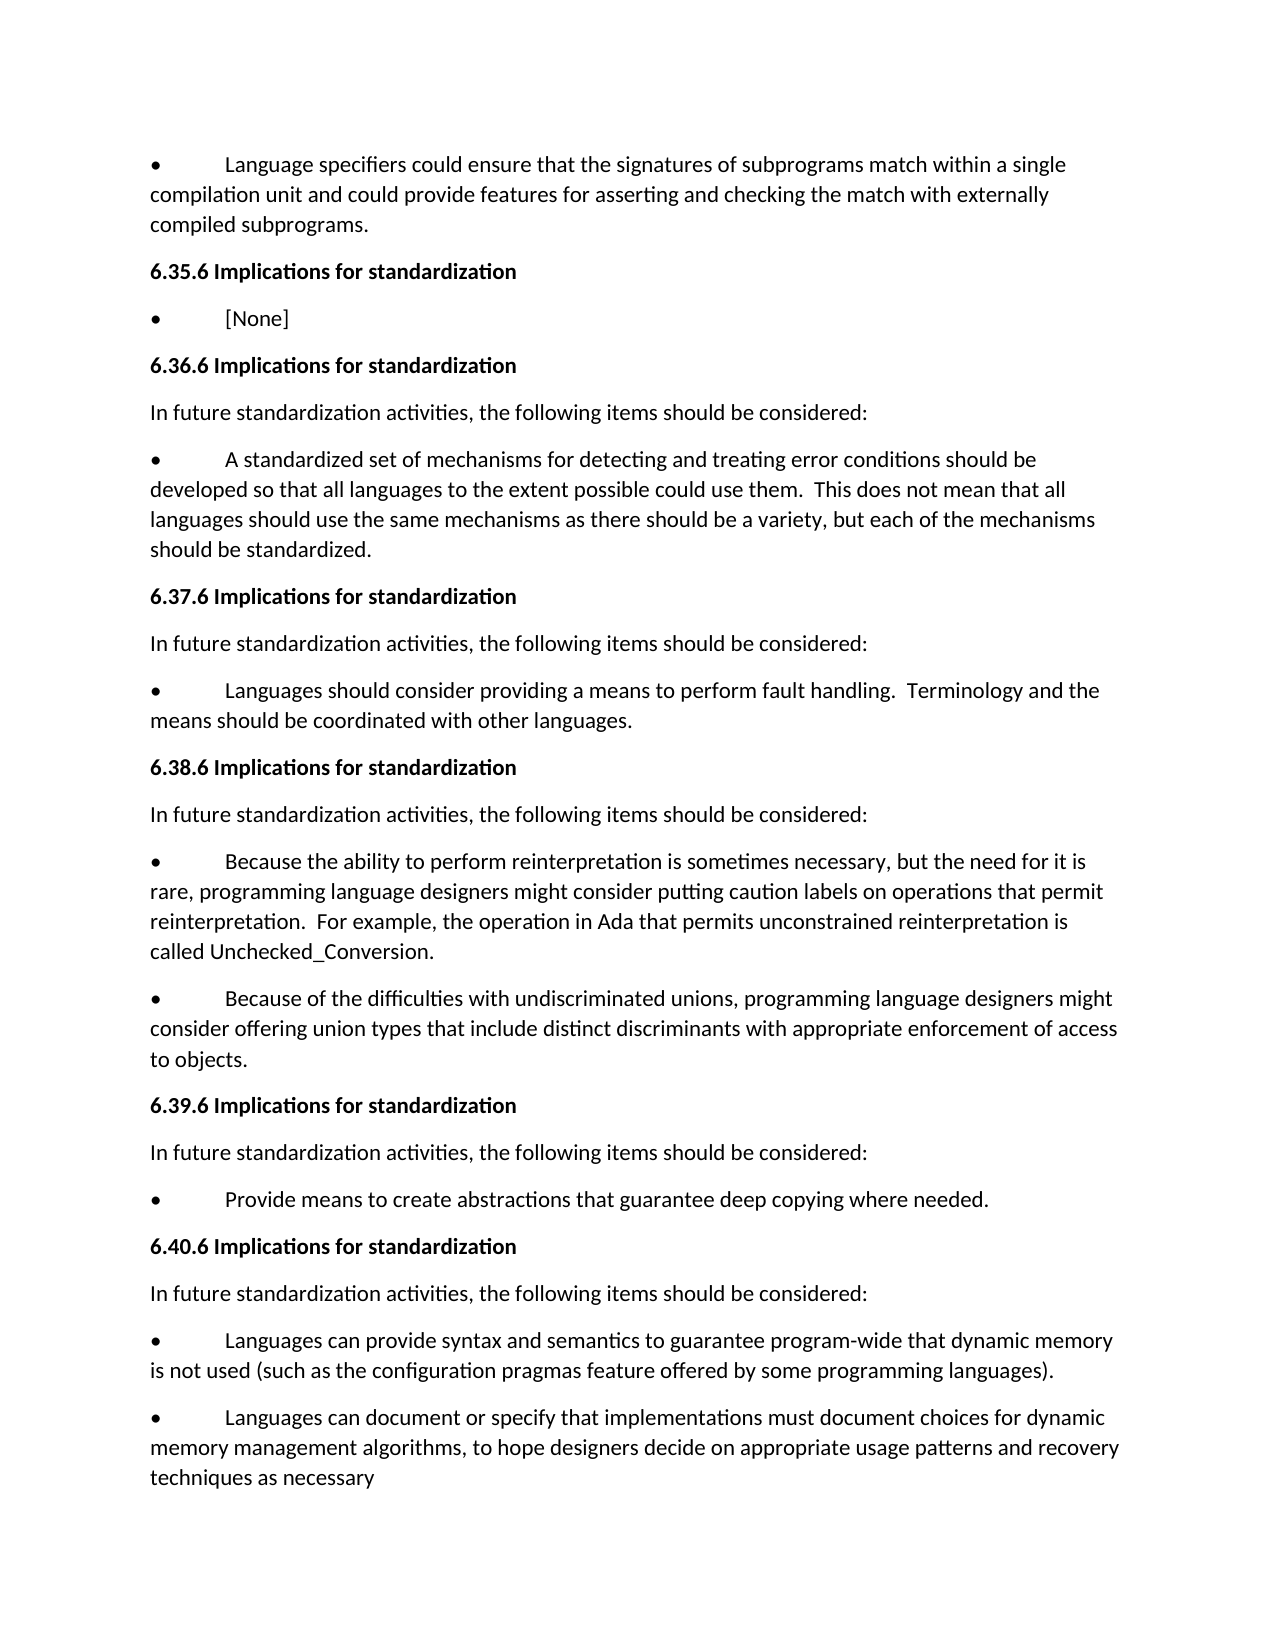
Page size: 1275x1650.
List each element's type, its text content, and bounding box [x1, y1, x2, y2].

text 6.40.6 Implications for standardization [150, 1232, 1125, 1260]
text • Languages should consider providing a means to perform fault handling. Terminology and the means should be coordinated with other languages. [150, 676, 1125, 734]
text In future standardization activities, the following items should be considered: [150, 398, 1125, 426]
text In future standardization activities, the following items should be considered: [150, 800, 1125, 828]
text • Provide means to create abstractions that guarantee deep copying where needed. [150, 1185, 1125, 1213]
text • A standardized set of mechanisms for detecting and treating error conditions should be developed so that all languages to the extent possible could use them. This does not mean that all languages should use the same mechanisms as there should be a variety, but each of the mechanisms should be standardized. [150, 445, 1125, 563]
text 6.39.6 Implications for standardization [150, 1092, 1125, 1120]
text • Languages can document or specify that implementations must document choices for dynamic memory management algorithms, to hope designers decide on appropriate usage patterns and recovery techniques as necessary [150, 1403, 1125, 1492]
text • Languages can provide syntax and semantics to guarantee program-wide that dynamic memory is not used (such as the configuration pragmas feature offered by some programming languages). [150, 1326, 1125, 1384]
text 6.37.6 Implications for standardization [150, 582, 1125, 610]
text In future standardization activities, the following items should be considered: [150, 1279, 1125, 1307]
text • [None] [150, 304, 1125, 332]
text 6.38.6 Implications for standardization [150, 753, 1125, 781]
text 6.36.6 Implications for standardization [150, 351, 1125, 379]
text • Because the ability to perform reinterpretation is sometimes necessary, but the need for it is rare, programming language designers might consider putting caution labels on operations that permit reinterpretation. For example, the operation in Ada that permits unconstrained reinterpretation is called Unchecked_Conversion. [150, 847, 1125, 966]
text In future standardization activities, the following items should be considered: [150, 1138, 1125, 1167]
text 6.35.6 Implications for standardization [150, 257, 1125, 285]
text • Because of the difficulties with undiscriminated unions, programming language designers might consider offering union types that include distinct discriminants with appropriate enforcement of access to objects. [150, 984, 1125, 1073]
text In future standardization activities, the following items should be considered: [150, 629, 1125, 657]
text • Language specifiers could ensure that the signatures of subprograms match within a single compilation unit and could provide features for asserting and checking the match with externally compiled subprograms. [150, 150, 1125, 238]
